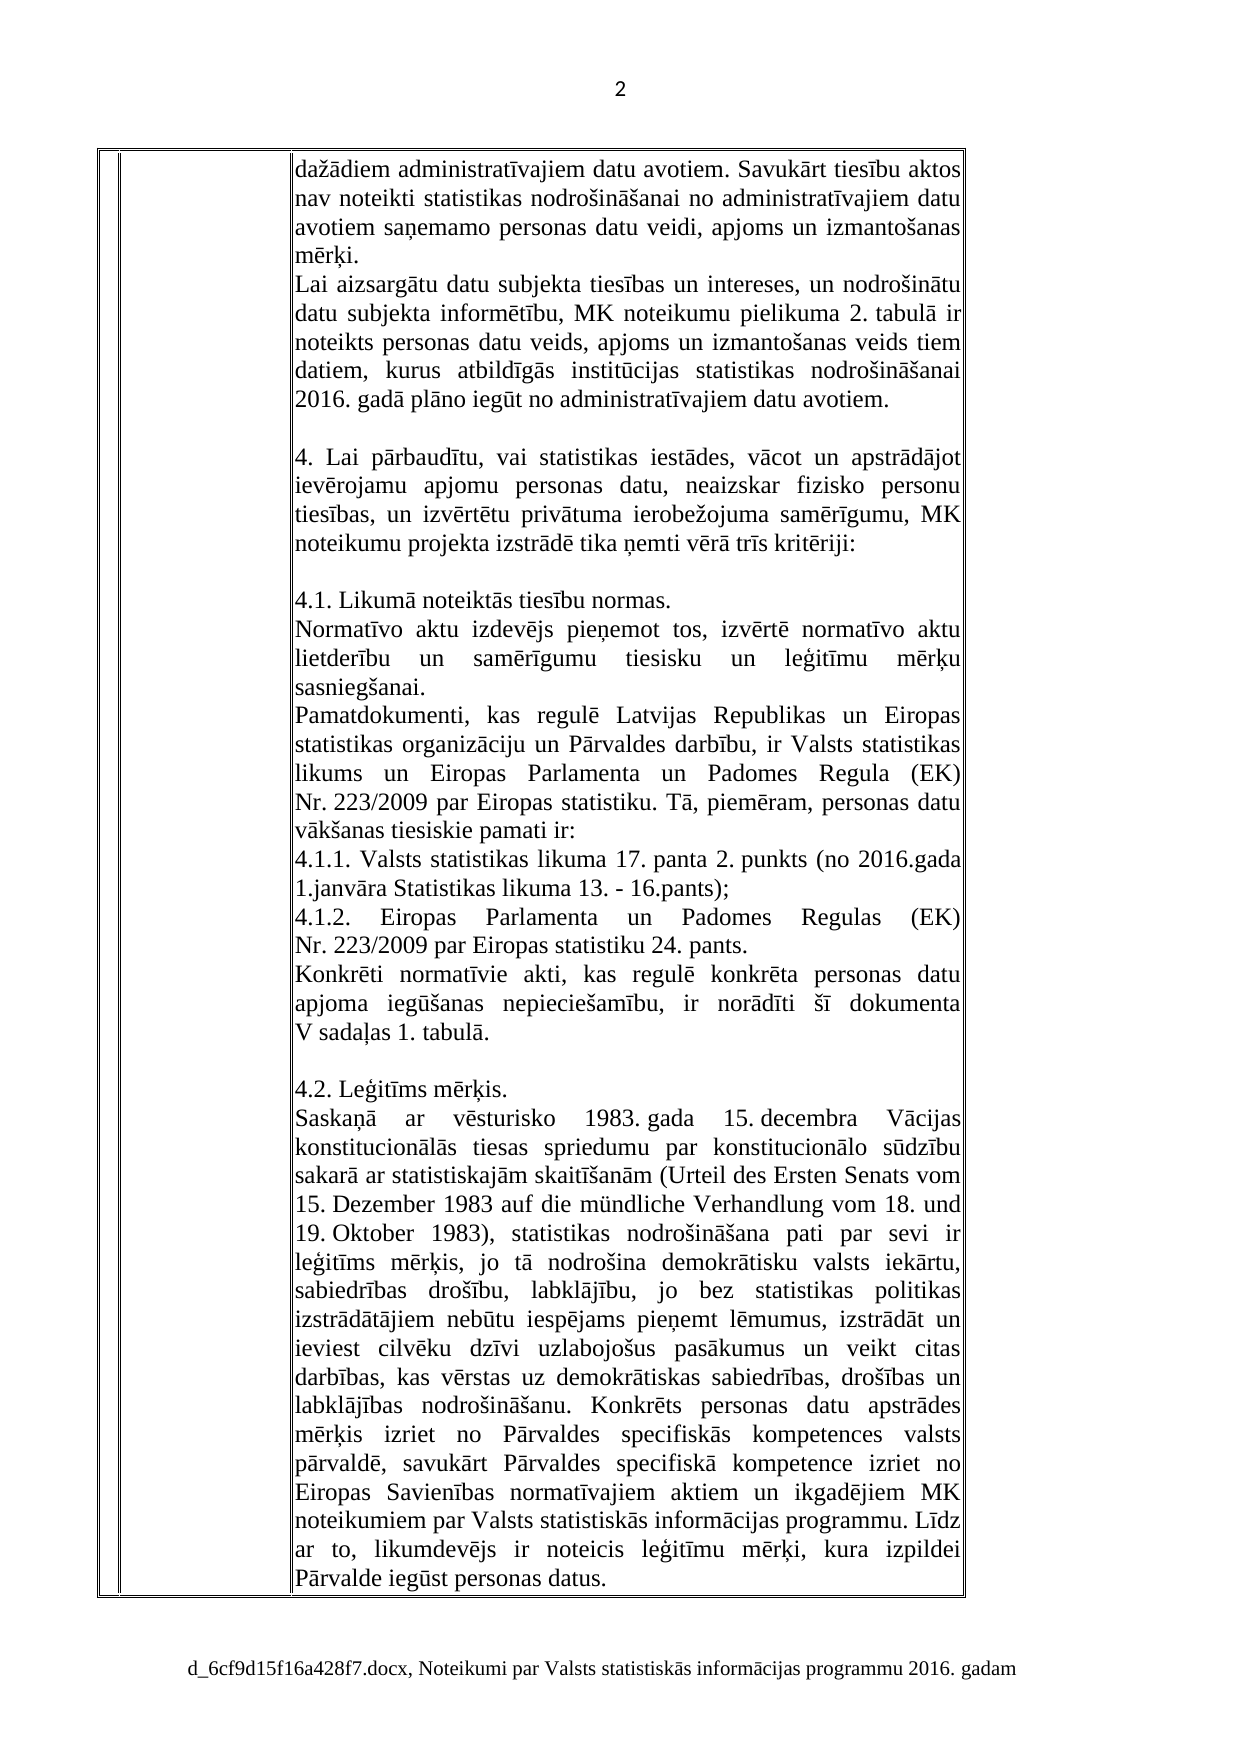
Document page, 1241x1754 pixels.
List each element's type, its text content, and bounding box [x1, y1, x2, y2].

table_cell 2. [100, 151, 119, 1595]
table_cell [120, 151, 291, 1595]
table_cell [291, 151, 963, 1595]
